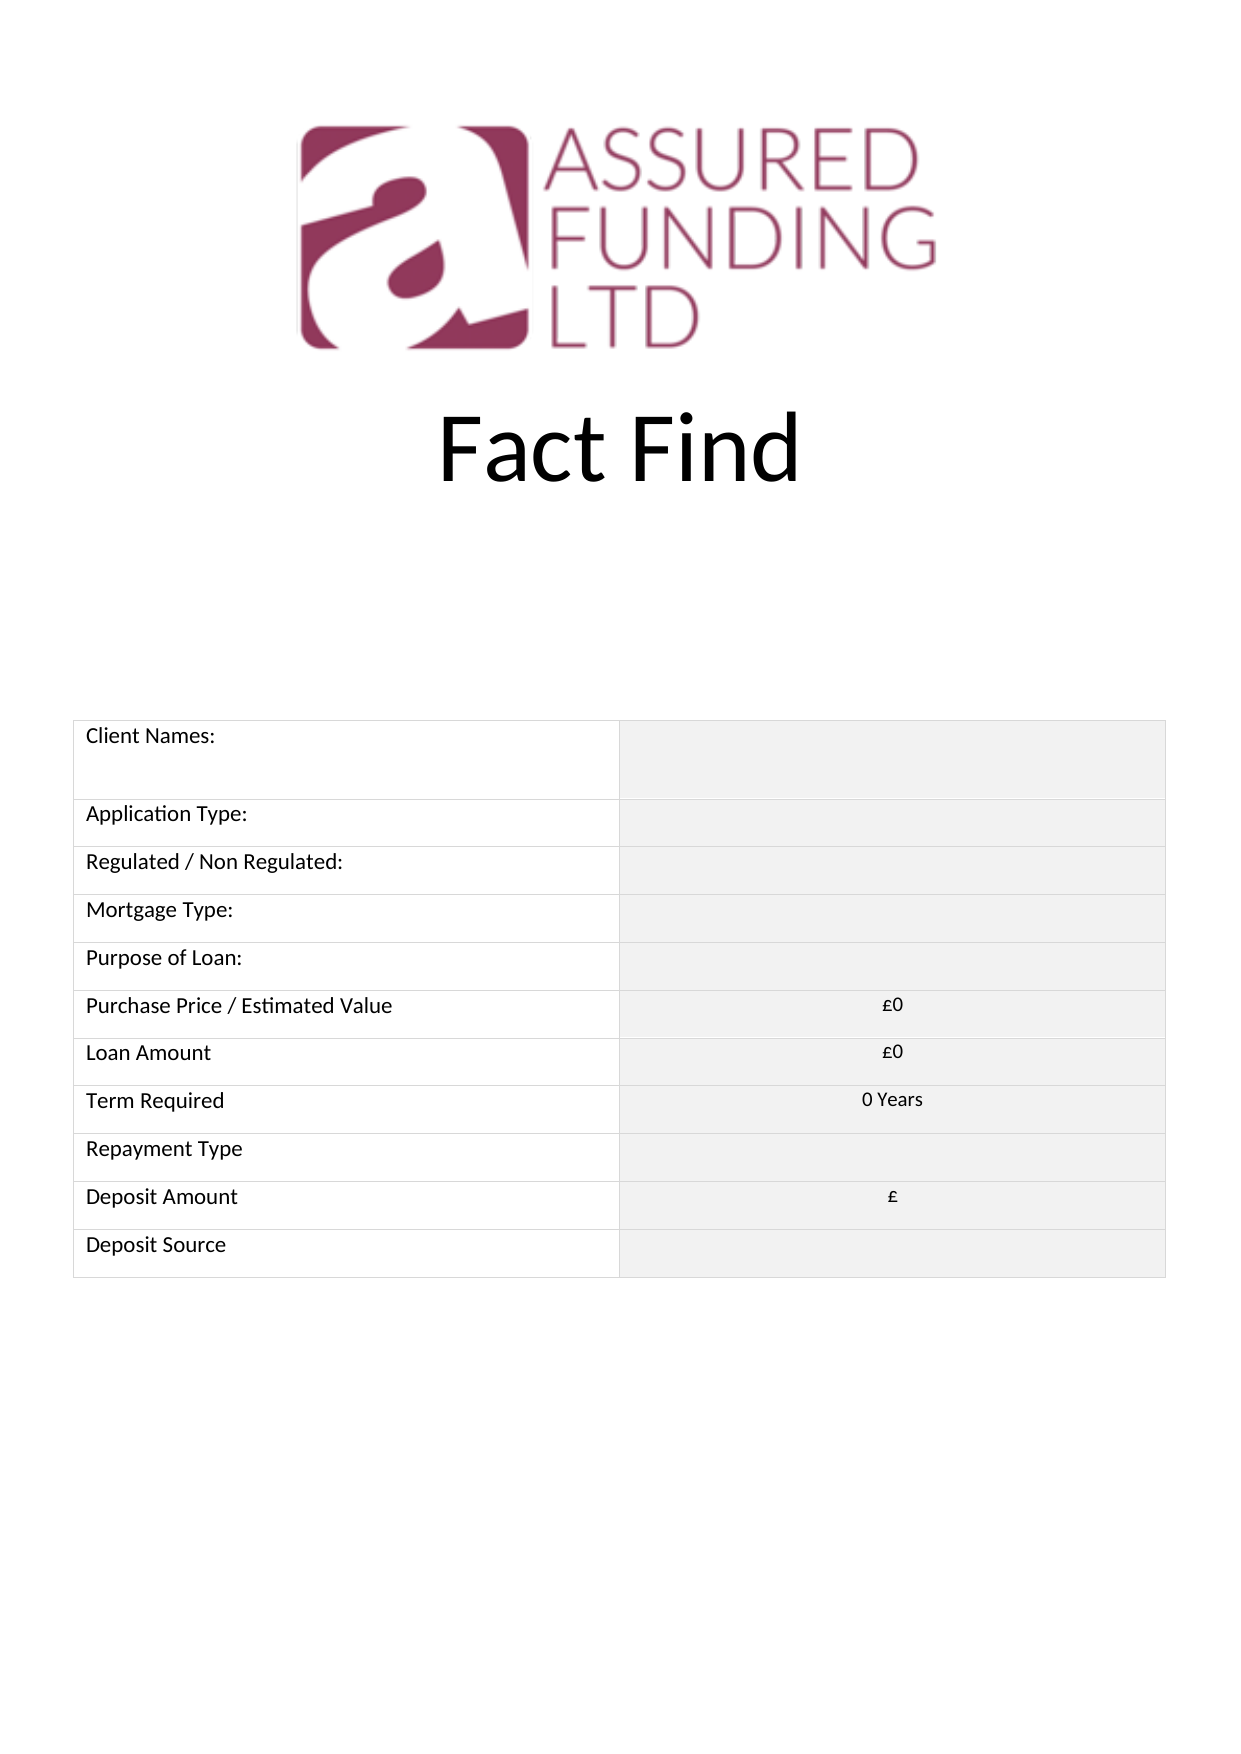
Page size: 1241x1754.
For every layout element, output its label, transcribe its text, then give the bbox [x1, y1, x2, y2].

table_cell £ [620, 1182, 1165, 1229]
table_cell Repayment Type [74, 1134, 619, 1181]
table_cell [620, 1230, 1165, 1277]
table_cell [620, 847, 1165, 894]
table_cell Application Type: [74, 800, 619, 846]
table_cell [620, 1134, 1165, 1181]
table_cell Deposit Amount [74, 1182, 619, 1229]
table_cell £0 [620, 1039, 1165, 1085]
table_cell [620, 800, 1165, 846]
table_header [620, 721, 1165, 798]
table_cell Regulated / Non Regulated: [74, 847, 619, 894]
table_cell Loan Amount [74, 1039, 619, 1085]
table_cell £0 [620, 991, 1165, 1037]
table_cell [620, 895, 1165, 942]
table_header Client Names: [74, 721, 619, 798]
table_cell Deposit Source [74, 1230, 619, 1277]
table_cell 0 Years [620, 1086, 1165, 1133]
table_cell Term Required [74, 1086, 619, 1133]
table_cell Purpose of Loan: [74, 943, 619, 990]
table_cell Mortgage Type: [74, 895, 619, 942]
table_cell Purchase Price / Estimated Value [74, 991, 619, 1037]
text Fact Find [73, 384, 1167, 507]
picture [283, 88, 957, 384]
table_cell [620, 943, 1165, 990]
